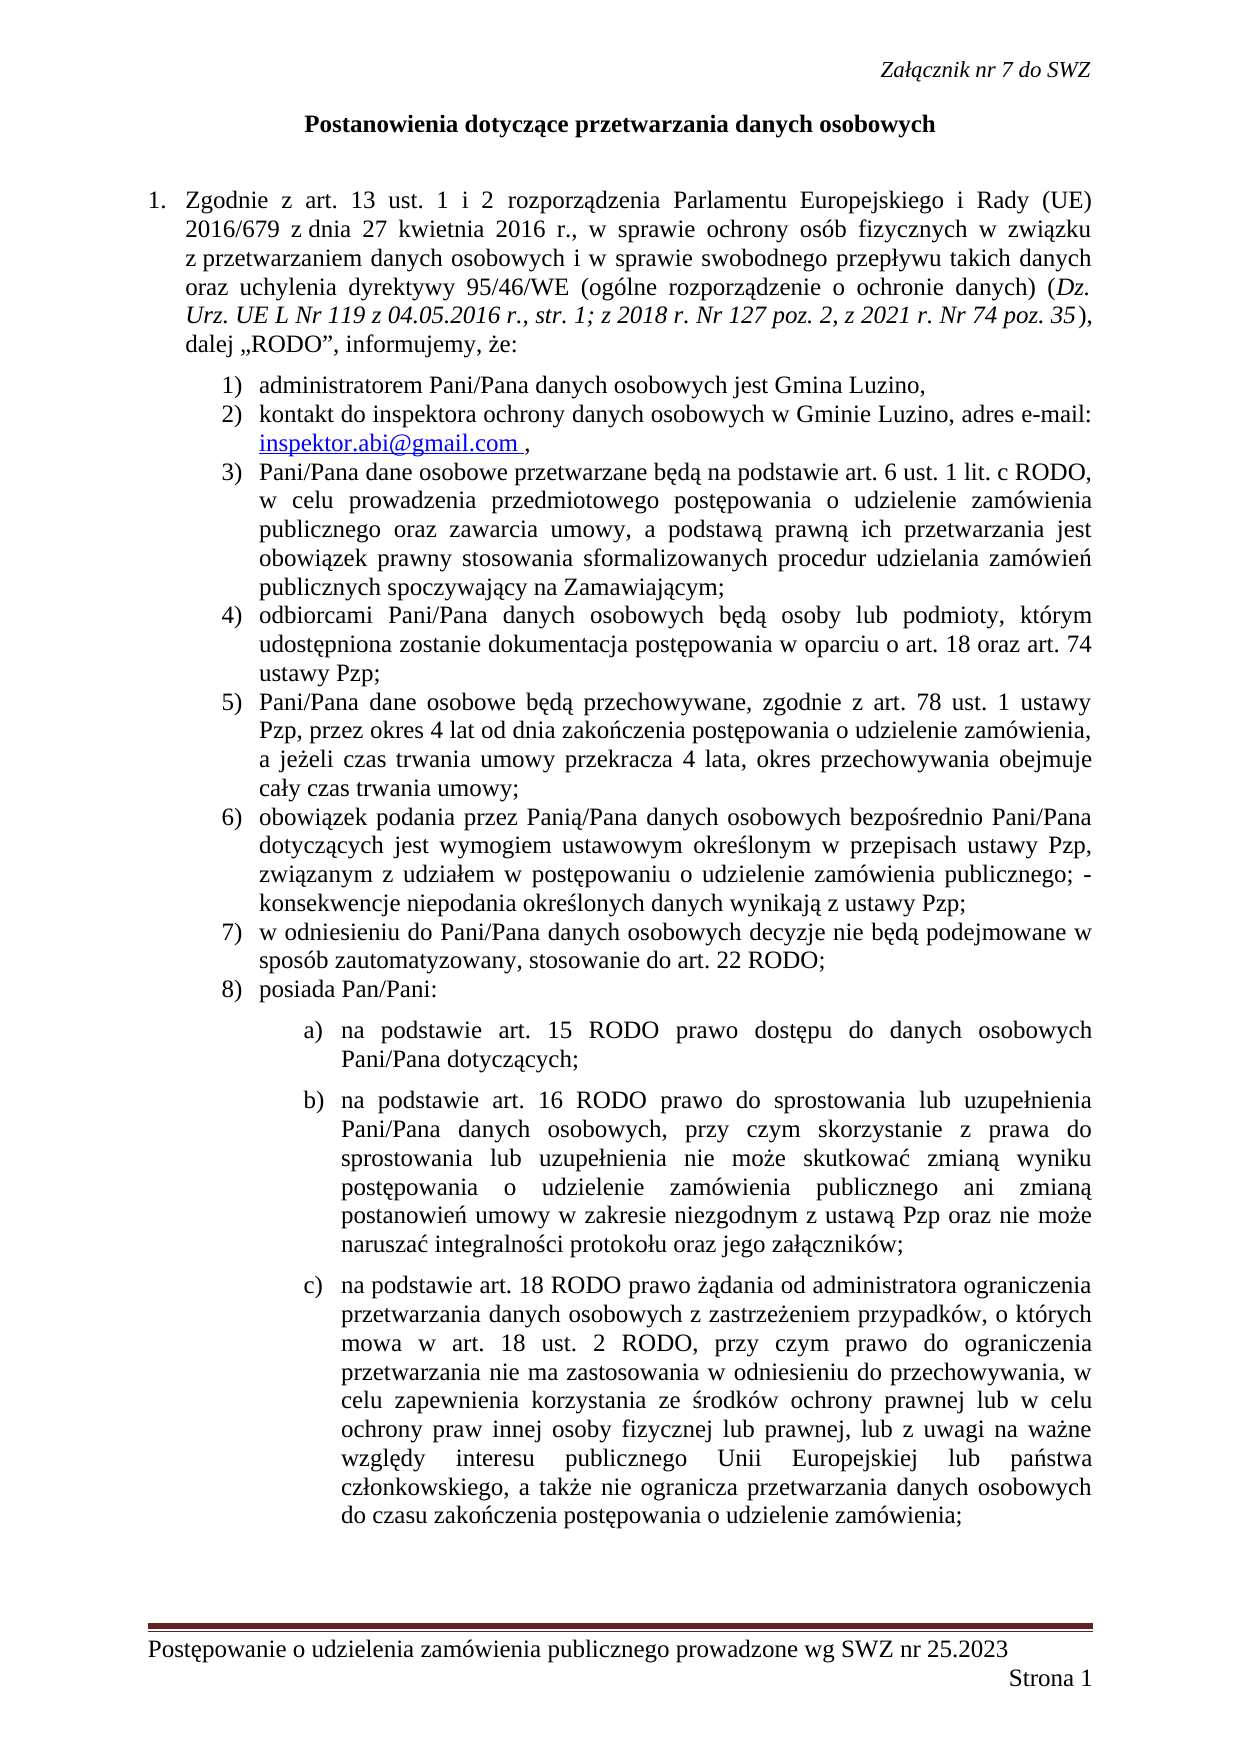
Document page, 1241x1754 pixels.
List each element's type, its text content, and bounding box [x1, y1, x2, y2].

list odbiorcami Pani/Pana danych osobowych będą osoby lub podmioty, którym udostępniona zostanie dokumentacja postępowania w oparciu o art. 18 oraz art. 74 ustawy Pzp; [221, 600, 1093, 687]
list kontakt do inspektora ochrony danych osobowych w Gminie Luzino, adres e-mail: inspektor.abi@gmail.com , [221, 399, 1093, 457]
list administratorem Pani/Pana danych osobowych jest Gmina Luzino, [221, 370, 1093, 399]
list w odniesieniu do Pani/Pana danych osobowych decyzje nie będą podejmowane w sposób zautomatyzowany, stosowanie do art. 22 RODO; [221, 917, 1093, 974]
text Postanowienia dotyczące przetwarzania danych osobowych [148, 109, 1093, 138]
list Zgodnie z art. 13 ust. 1 i 2 rozporządzenia Parlamentu Europejskiego i Rady (UE) 2016/679 z dnia 27 kwietnia 2016 r., w sprawie ochrony osób fizycznych w związku z przetwarzaniem danych osobowych i w sprawie swobodnego przepływu takich danych oraz uchylenia dyrektywy 95/46/WE (ogólne rozporządzenie o ochronie danych) (Dz. Urz. UE L Nr 119 z 04.05.2016 r., str. 1; z 2018 r. Nr 127 poz. 2, z 2021 r. Nr 74 poz. 35), dalej „RODO”, informujemy, że: [148, 185, 1093, 358]
list Pani/Pana dane osobowe przetwarzane będą na podstawie art. 6 ust. 1 lit. c RODO, w celu prowadzenia przedmiotowego postępowania o udzielenie zamówienia publicznego oraz zawarcia umowy, a podstawą prawną ich przetwarzania jest obowiązek prawny stosowania sformalizowanych procedur udzielania zamówień publicznych spoczywający na Zamawiającym; [221, 457, 1093, 600]
list na podstawie art. 15 RODO prawo dostępu do danych osobowych Pani/Pana dotyczących; [303, 1015, 1093, 1073]
list na podstawie art. 18 RODO prawo żądania od administratora ograniczenia przetwarzania danych osobowych z zastrzeżeniem przypadków, o których mowa w art. 18 ust. 2 RODO, przy czym prawo do ograniczenia przetwarzania nie ma zastosowania w odniesieniu do przechowywania, w celu zapewnienia korzystania ze środków ochrony prawnej lub w celu ochrony praw innej osoby fizycznej lub prawnej, lub z uwagi na ważne względy interesu publicznego Unii Europejskiej lub państwa członkowskiego, a także nie ogranicza przetwarzania danych osobowych do czasu zakończenia postępowania o udzielenie zamówienia; [303, 1270, 1093, 1529]
list posiada Pan/Pani: [221, 974, 1093, 1003]
list Pani/Pana dane osobowe będą przechowywane, zgodnie z art. 78 ust. 1 ustawy Pzp, przez okres 4 lat od dnia zakończenia postępowania o udzielenie zamówienia, a jeżeli czas trwania umowy przekracza 4 lata, okres przechowywania obejmuje cały czas trwania umowy; [221, 687, 1093, 802]
list na podstawie art. 16 RODO prawo do sprostowania lub uzupełnienia Pani/Pana danych osobowych, przy czym skorzystanie z prawa do sprostowania lub uzupełnienia nie może skutkować zmianą wyniku postępowania o udzielenie zamówienia publicznego ani zmianą postanowień umowy w zakresie niezgodnym z ustawą Pzp oraz nie może naruszać integralności protokołu oraz jego załączników; [303, 1085, 1093, 1258]
list obowiązek podania przez Panią/Pana danych osobowych bezpośrednio Pani/Pana dotyczących jest wymogiem ustawowym określonym w przepisach ustawy Pzp, związanym z udziałem w postępowaniu o udzielenie zamówienia publicznego; - konsekwencje niepodania określonych danych wynikają z ustawy Pzp; [221, 802, 1093, 917]
